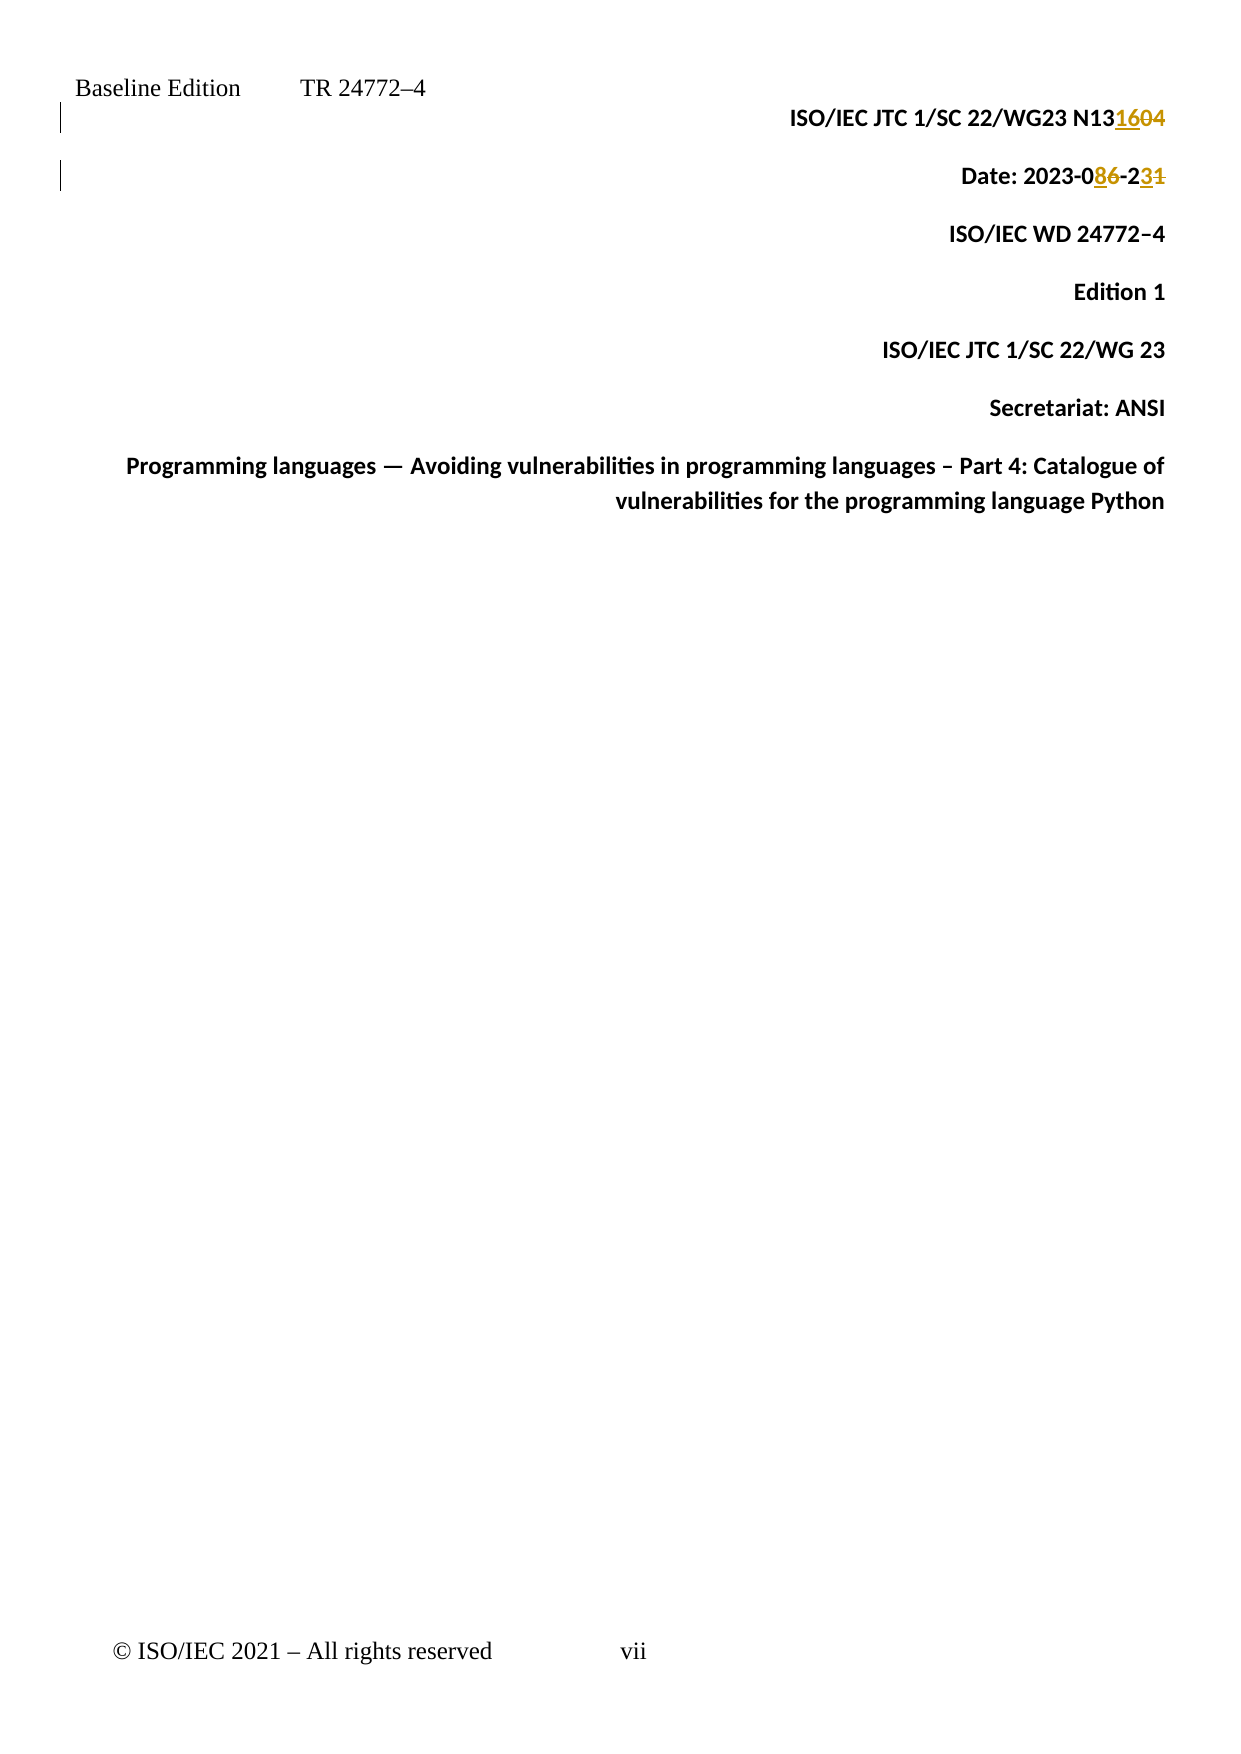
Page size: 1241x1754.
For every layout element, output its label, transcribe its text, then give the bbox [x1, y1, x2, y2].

text Date: 2023-0-2 [75, 160, 1165, 191]
text ISO/IEC JTC 1/SC 22/WG23 N13 [75, 102, 1165, 133]
text Programming languages — Avoiding vulnerabilities in programming languages – Part 4: Catalogue of vulnerabilities for the programming language Python [75, 450, 1165, 515]
text Secretariat: ANSI [75, 392, 1165, 422]
text Edition 1 [75, 276, 1165, 307]
text ISO/IEC WD 24772–4 [75, 218, 1165, 249]
text ISO/IEC JTC 1/SC 22/WG 23 [75, 334, 1165, 364]
